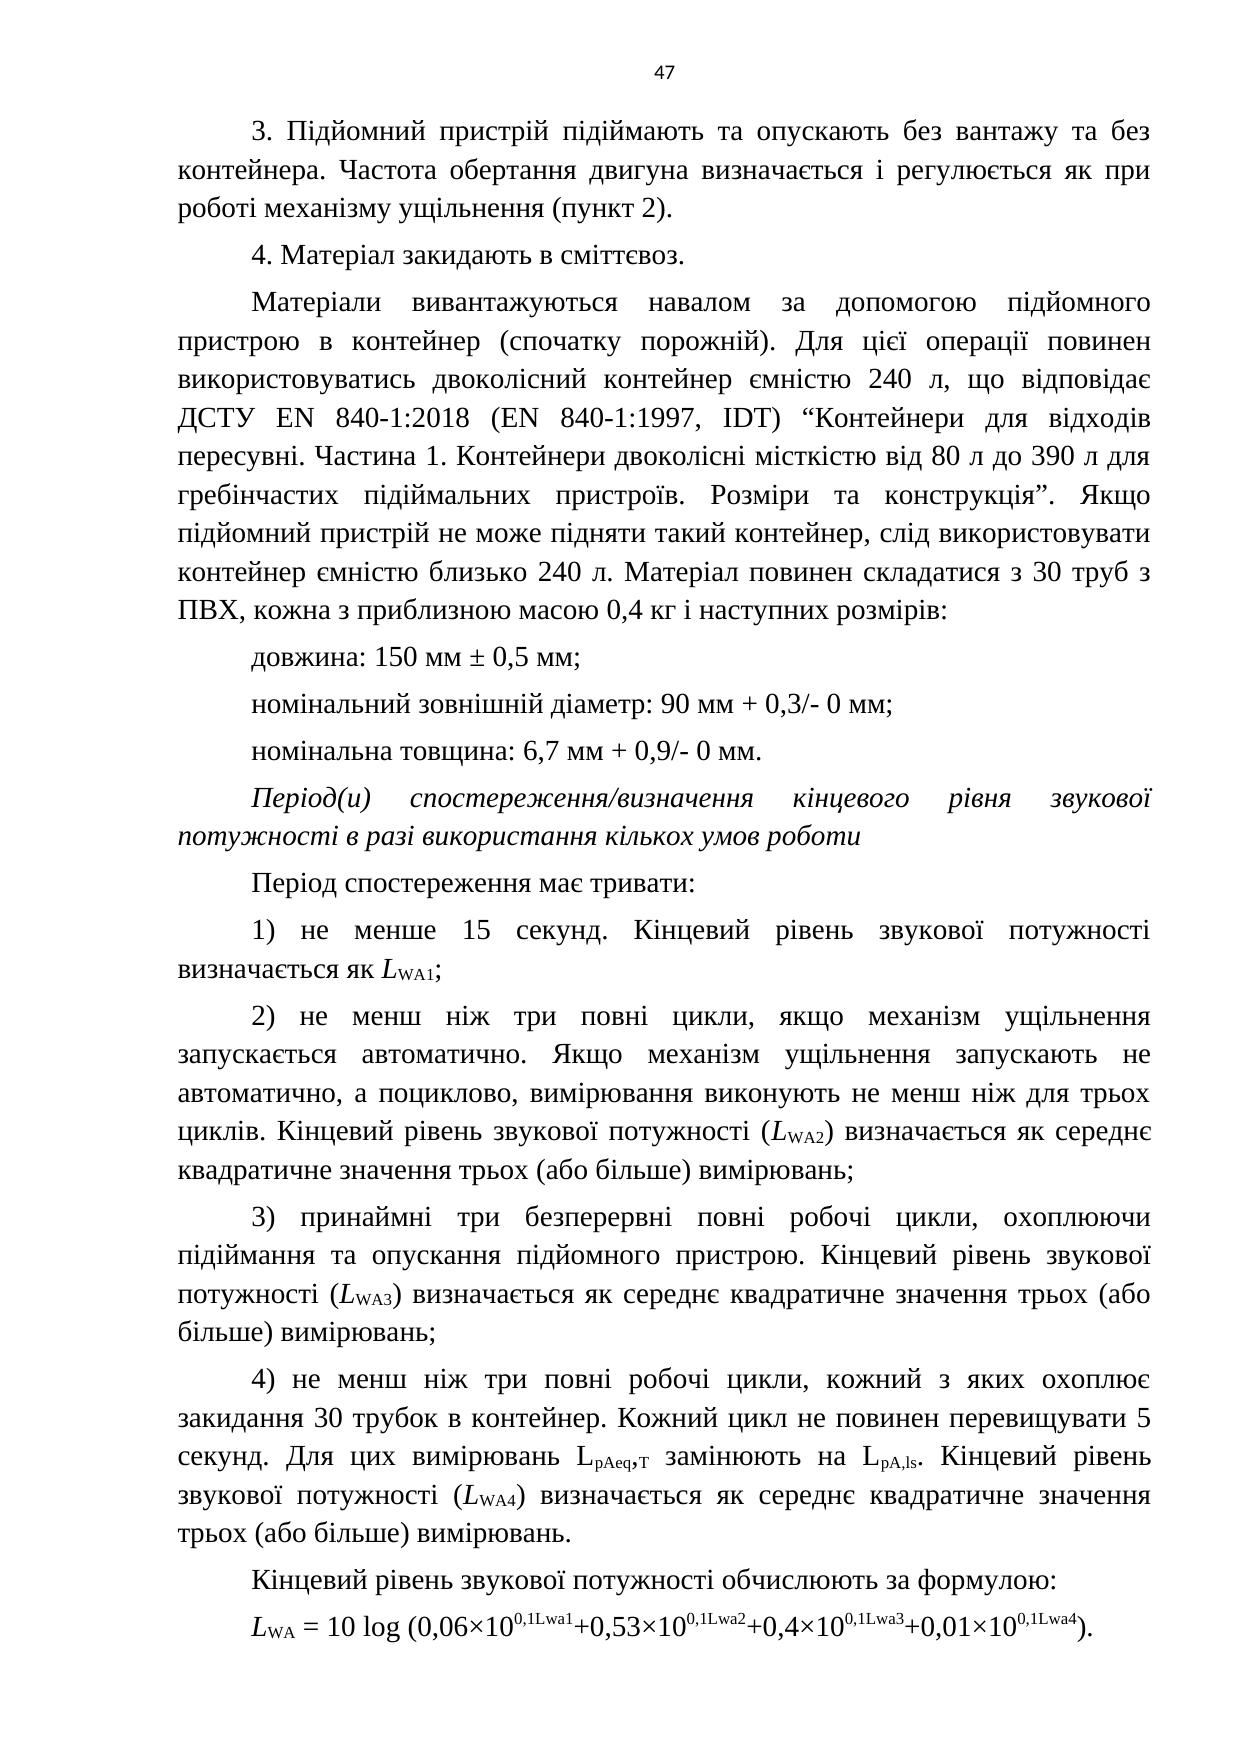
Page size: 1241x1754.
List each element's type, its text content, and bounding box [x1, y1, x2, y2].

text 3) принаймні три безперервні повні робочі цикли, охоплюючи підіймання та опускання підйомного пристрою. Кінцевий рівень звукової потужності (LWA3) визначається як середнє квадратичне значення трьох (або більше) вимірювань; [177, 1199, 1152, 1348]
text номінальна товщина: 6,7 мм + 0,9/- 0 мм. [177, 733, 1152, 767]
text довжина: 150 мм ± 0,5 мм; [177, 639, 1152, 673]
text Матеріали вивантажуються навалом за допомогою підйомного пристрою в контейнер (спочатку порожній). Для цієї операції повинен використовуватись двоколісний контейнер ємністю 240 л, що відповідає ДСТУ EN 840-1:2018 (EN 840-1:1997, IDT) “Контейнери для відходів пересувні. Частина 1. Контейнери двоколісні місткістю від 80 л до 390 л для гребінчастих підіймальних пристроїв. Розміри та конструкція”. Якщо підйомний пристрій не може підняти такий контейнер, слід використовувати контейнер ємністю близько 240 л. Матеріал повинен складатися з 30 труб з ПВХ, кожна з приблизною масою 0,4 кг і наступних розмірів: [177, 284, 1152, 626]
text LWA = 10 log (0,06×100,1Lwa1+0,53×100,1Lwa2+0,4×100,1Lwa3+0,01×100,1Lwa4). [177, 1609, 1152, 1643]
text номінальний зовнішній діаметр: 90 мм + 0,3/- 0 мм; [177, 686, 1152, 720]
text 4. Матеріал закидають в сміттєвоз. [177, 237, 1152, 271]
text Період(и) спостереження/визначення кінцевого рівня звукової потужності в разі використання кількох умов роботи [177, 780, 1152, 852]
text Період спостереження має тривати: [177, 865, 1152, 899]
text 2) не менш ніж три повні цикли, якщо механізм ущільнення запускається автоматично. Якщо механізм ущільнення запускають не автоматично, а поциклово, вимірювання виконують не менш ніж для трьох циклів. Кінцевий рівень звукової потужності (LWA2) визначається як середнє квадратичне значення трьох (або більше) вимірювань; [177, 998, 1152, 1185]
text 4) не менш ніж три повні робочі цикли, кожний з яких охоплює закидання 30 трубок в контейнер. Кожний цикл не повинен перевищувати 5 секунд. Для цих вимірювань LpAeq,T замінюють на LpA,ls. Кінцевий рівень звукової потужності (LWA4) визначається як середнє квадратичне значення трьох (або більше) вимірювань. [177, 1361, 1152, 1549]
text Кінцевий рівень звукової потужності обчислюють за формулою: [177, 1562, 1152, 1596]
text 1) не менше 15 секунд. Кінцевий рівень звукової потужності визначається як LWA1; [177, 912, 1152, 984]
text 3. Підйомний пристрій підіймають та опускають без вантажу та без контейнера. Частота обертання двигуна визначається і регулюється як при роботі механізму ущільнення (пункт 2). [177, 113, 1152, 224]
